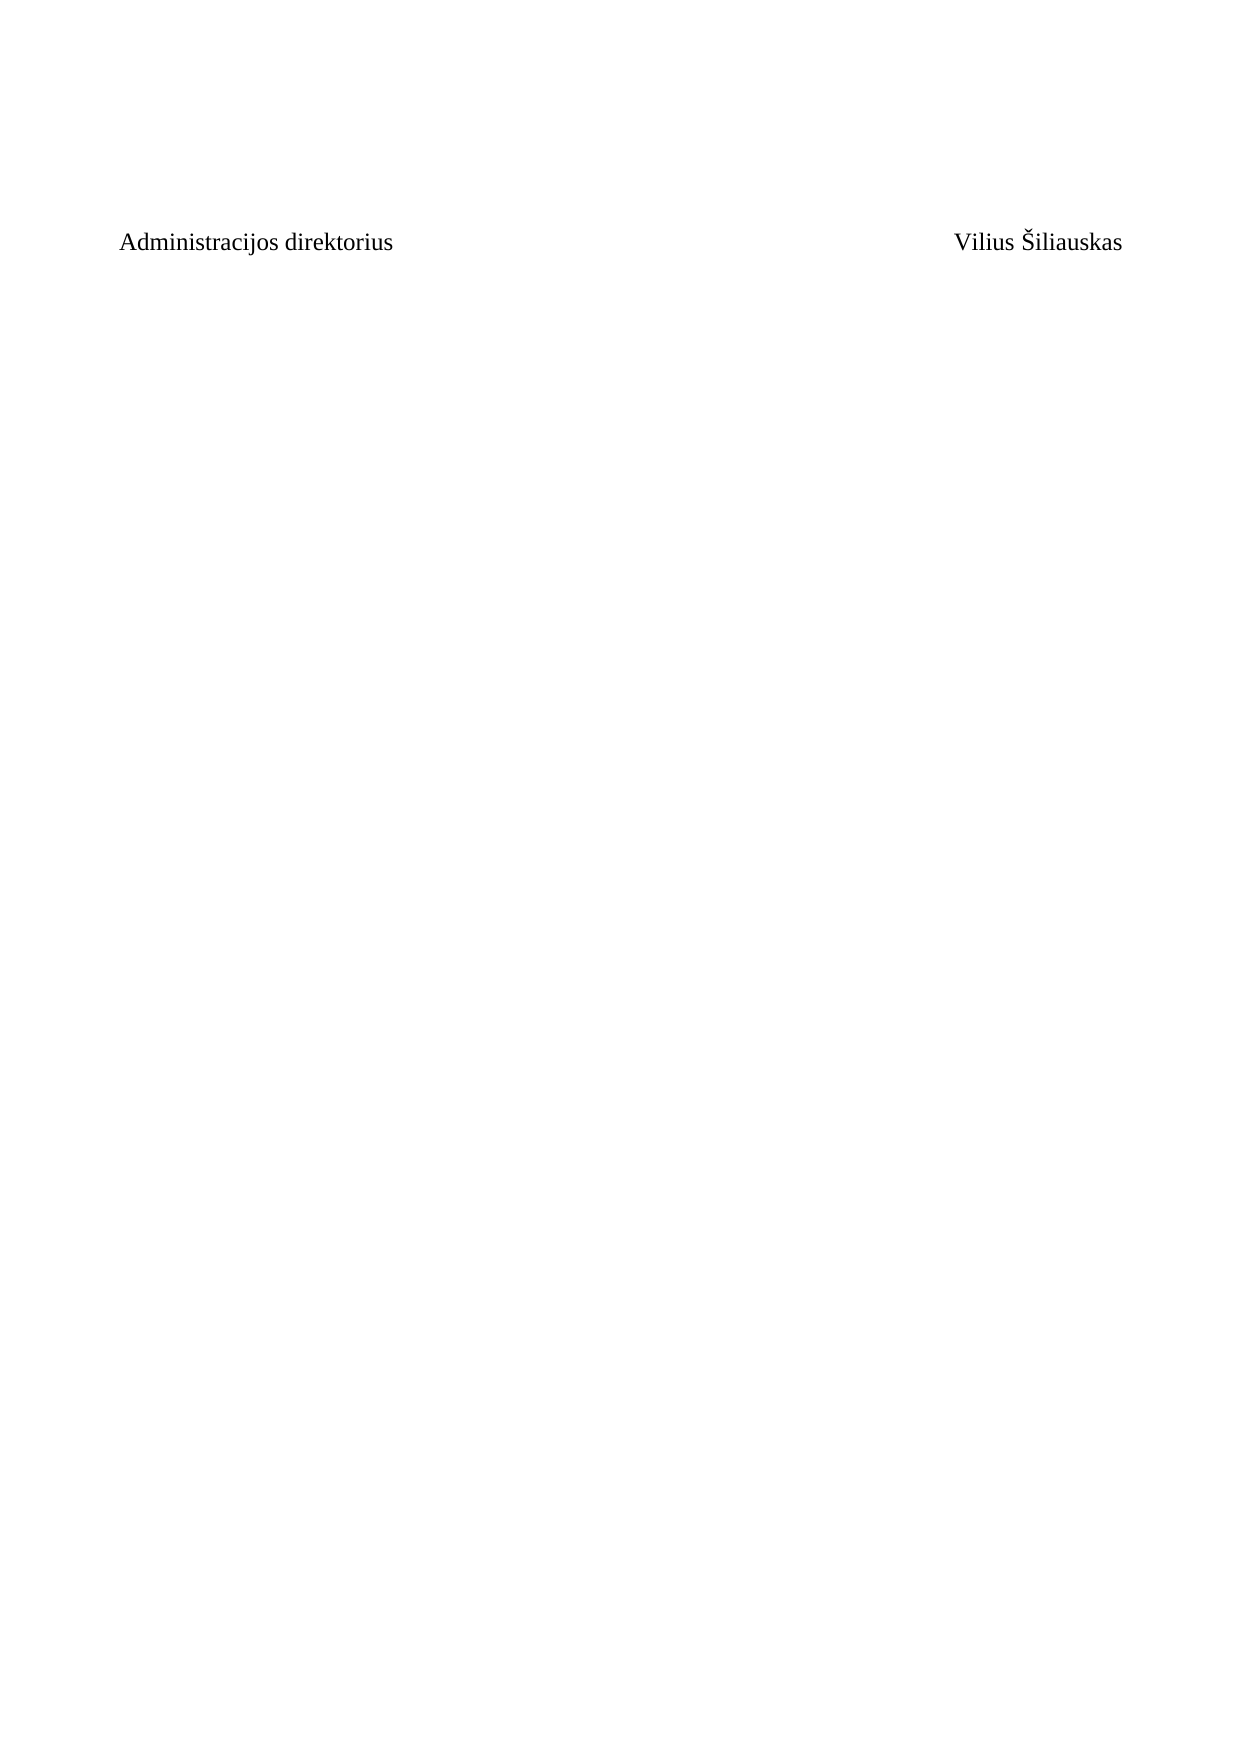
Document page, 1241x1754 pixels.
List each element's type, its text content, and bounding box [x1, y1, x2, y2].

table_header Administracijos direktorius [119, 176, 680, 256]
table_header Vilius Šiliauskas [680, 176, 1122, 256]
